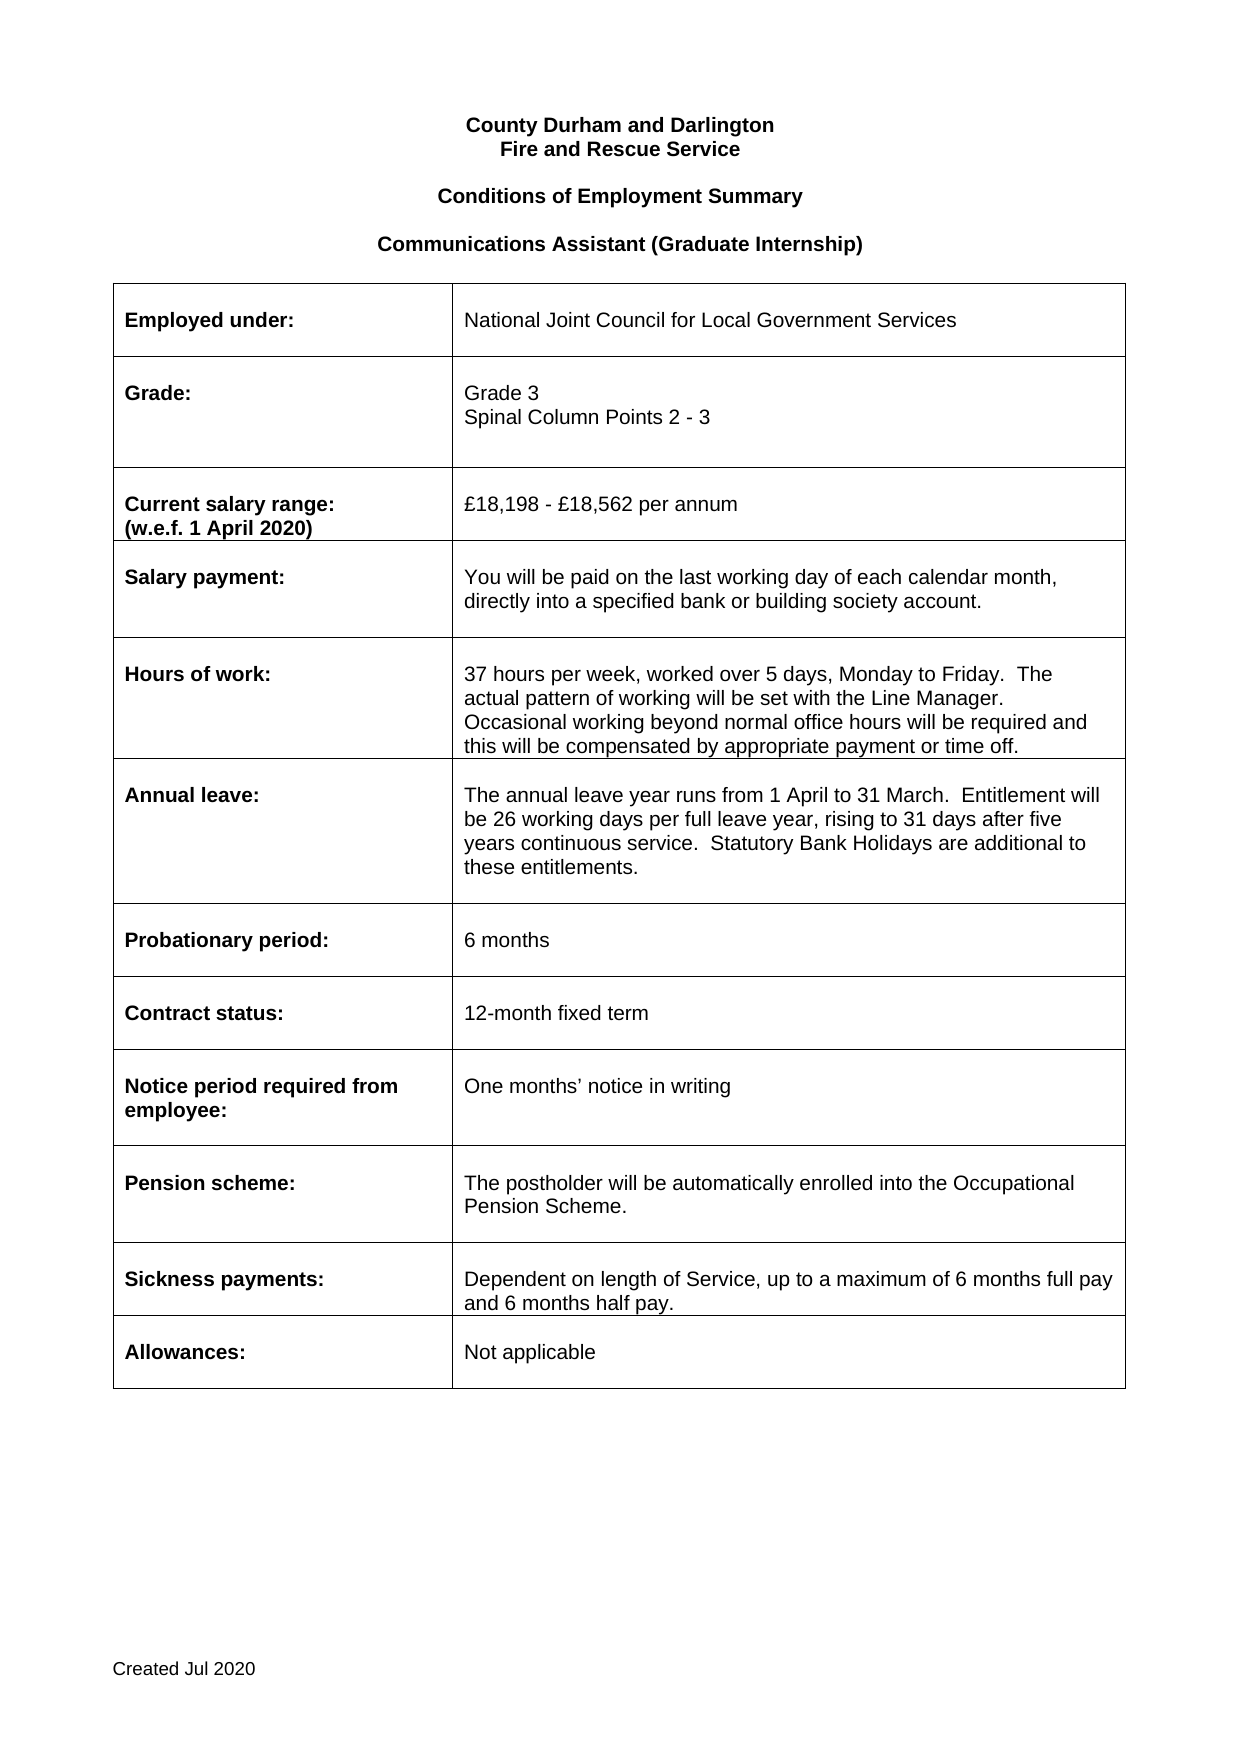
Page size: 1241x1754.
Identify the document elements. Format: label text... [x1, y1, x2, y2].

table_cell Current salary range: (w.e.f. 1 April 2020) [114, 468, 452, 540]
table_cell The postholder will be automatically enrolled into the Occupational Pension Scheme. [453, 1146, 1125, 1242]
table_cell Not applicable [453, 1316, 1125, 1388]
table_cell Hours of work: [114, 638, 452, 758]
text Conditions of Employment Summary [112, 184, 1128, 208]
table_cell Grade: [114, 357, 452, 467]
table_cell Pension scheme: [114, 1146, 452, 1242]
table_cell You will be paid on the last working day of each calendar month, directly into a specified bank or building society account. [453, 541, 1125, 637]
subtitle County Durham and Darlington [112, 112, 1128, 136]
text Communications Assistant (Graduate Internship) [112, 232, 1128, 256]
table_cell 37 hours per week, worked over 5 days, Monday to Friday. The actual pattern of working will be set with the Line Manager. Occasional working beyond normal office hours will be required and this will be compensated by appropriate payment or time off. [453, 638, 1125, 758]
table_cell Sickness payments: [114, 1243, 452, 1315]
table_cell £18,198 - £18,562 per annum [453, 468, 1125, 540]
table_cell Grade 3 Spinal Column Points 2 - 3 [453, 357, 1125, 467]
table_cell Dependent on length of Service, up to a maximum of 6 months full pay and 6 months half pay. [453, 1243, 1125, 1315]
table_cell The annual leave year runs from 1 April to 31 March. Entitlement will be 26 working days per full leave year, rising to 31 days after five years continuous service. Statutory Bank Holidays are additional to these entitlements. [453, 759, 1125, 903]
table_cell 12-month fixed term [453, 977, 1125, 1048]
table_cell Salary payment: [114, 541, 452, 637]
table_cell Contract status: [114, 977, 452, 1048]
table_cell Allowances: [114, 1316, 452, 1388]
table_cell One months’ notice in writing [453, 1050, 1125, 1145]
table_cell Annual leave: [114, 759, 452, 903]
table_cell Probationary period: [114, 904, 452, 976]
table_header National Joint Council for Local Government Services [453, 284, 1125, 356]
text Fire and Rescue Service [112, 136, 1128, 160]
table_cell 6 months [453, 904, 1125, 976]
table_header Employed under: [114, 284, 452, 356]
table_cell Notice period required from employee: [114, 1050, 452, 1145]
